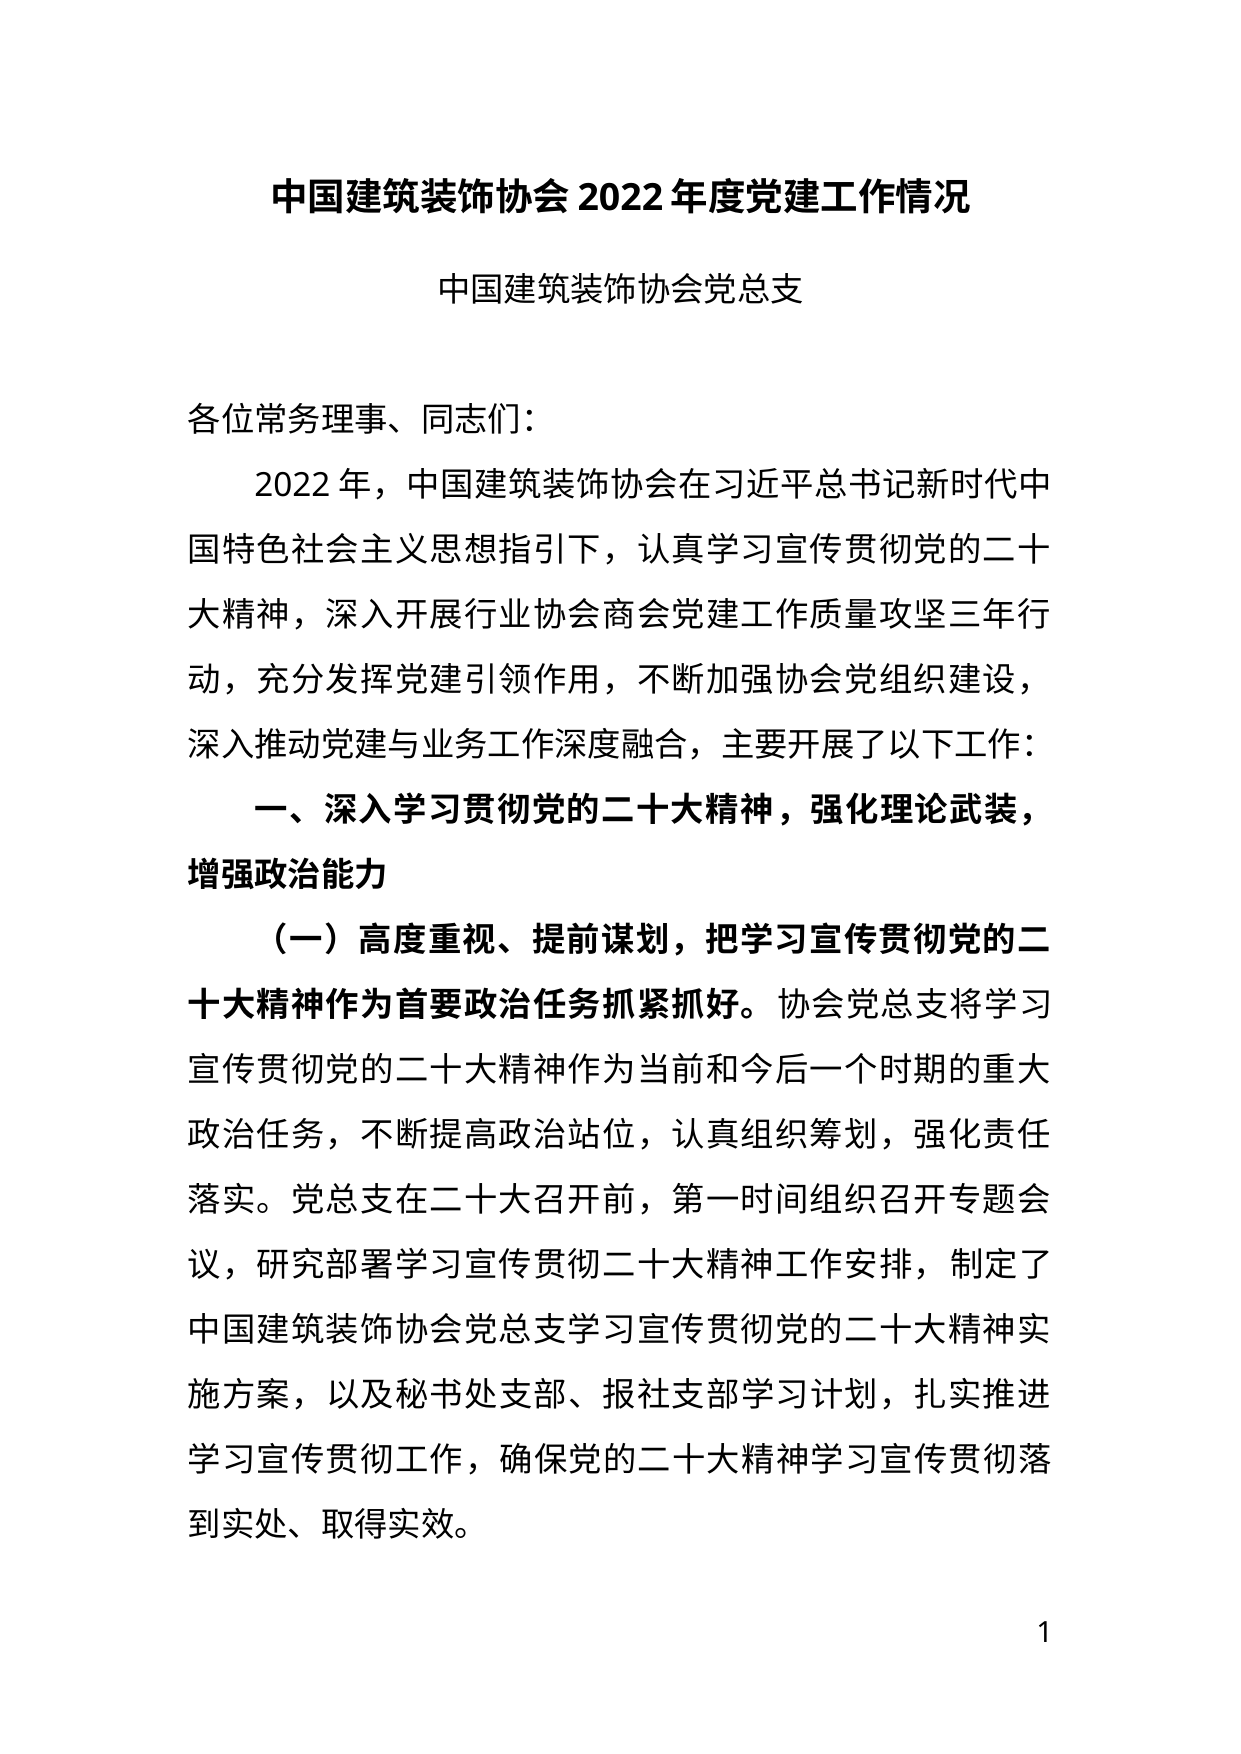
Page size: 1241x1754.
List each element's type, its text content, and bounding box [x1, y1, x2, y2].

text 各位常务理事、同志们： [187, 384, 1053, 449]
text 中国建筑装饰协会党总支 [187, 254, 1053, 319]
text （一）高度重视、提前谋划，把学习宣传贯彻党的二十大精神作为首要政治任务抓紧抓好。协会党总支将学习宣传贯彻党的二十大精神作为当前和今后一个时期的重大政治任务，不断提高政治站位，认真组织筹划，强化责任落实。党总支在二十大召开前，第一时间组织召开专题会议，研究部署学习宣传贯彻二十大精神工作安排，制定了中国建筑装饰协会党总支学习宣传贯彻党的二十大精神实施方案，以及秘书处支部、报社支部学习计划，扎实推进学习宣传贯彻工作，确保党的二十大精神学习宣传贯彻落到实处、取得实效。 [187, 904, 1053, 1554]
text 一、深入学习贯彻党的二十大精神，强化理论武装，增强政治能力 [187, 774, 1053, 904]
text 中国建筑装饰协会2022年度党建工作情况 [187, 162, 1053, 227]
text 2022年，中国建筑装饰协会在习近平总书记新时代中国特色社会主义思想指引下，认真学习宣传贯彻党的二十大精神，深入开展行业协会商会党建工作质量攻坚三年行动，充分发挥党建引领作用，不断加强协会党组织建设，深入推动党建与业务工作深度融合，主要开展了以下工作： [187, 449, 1053, 774]
